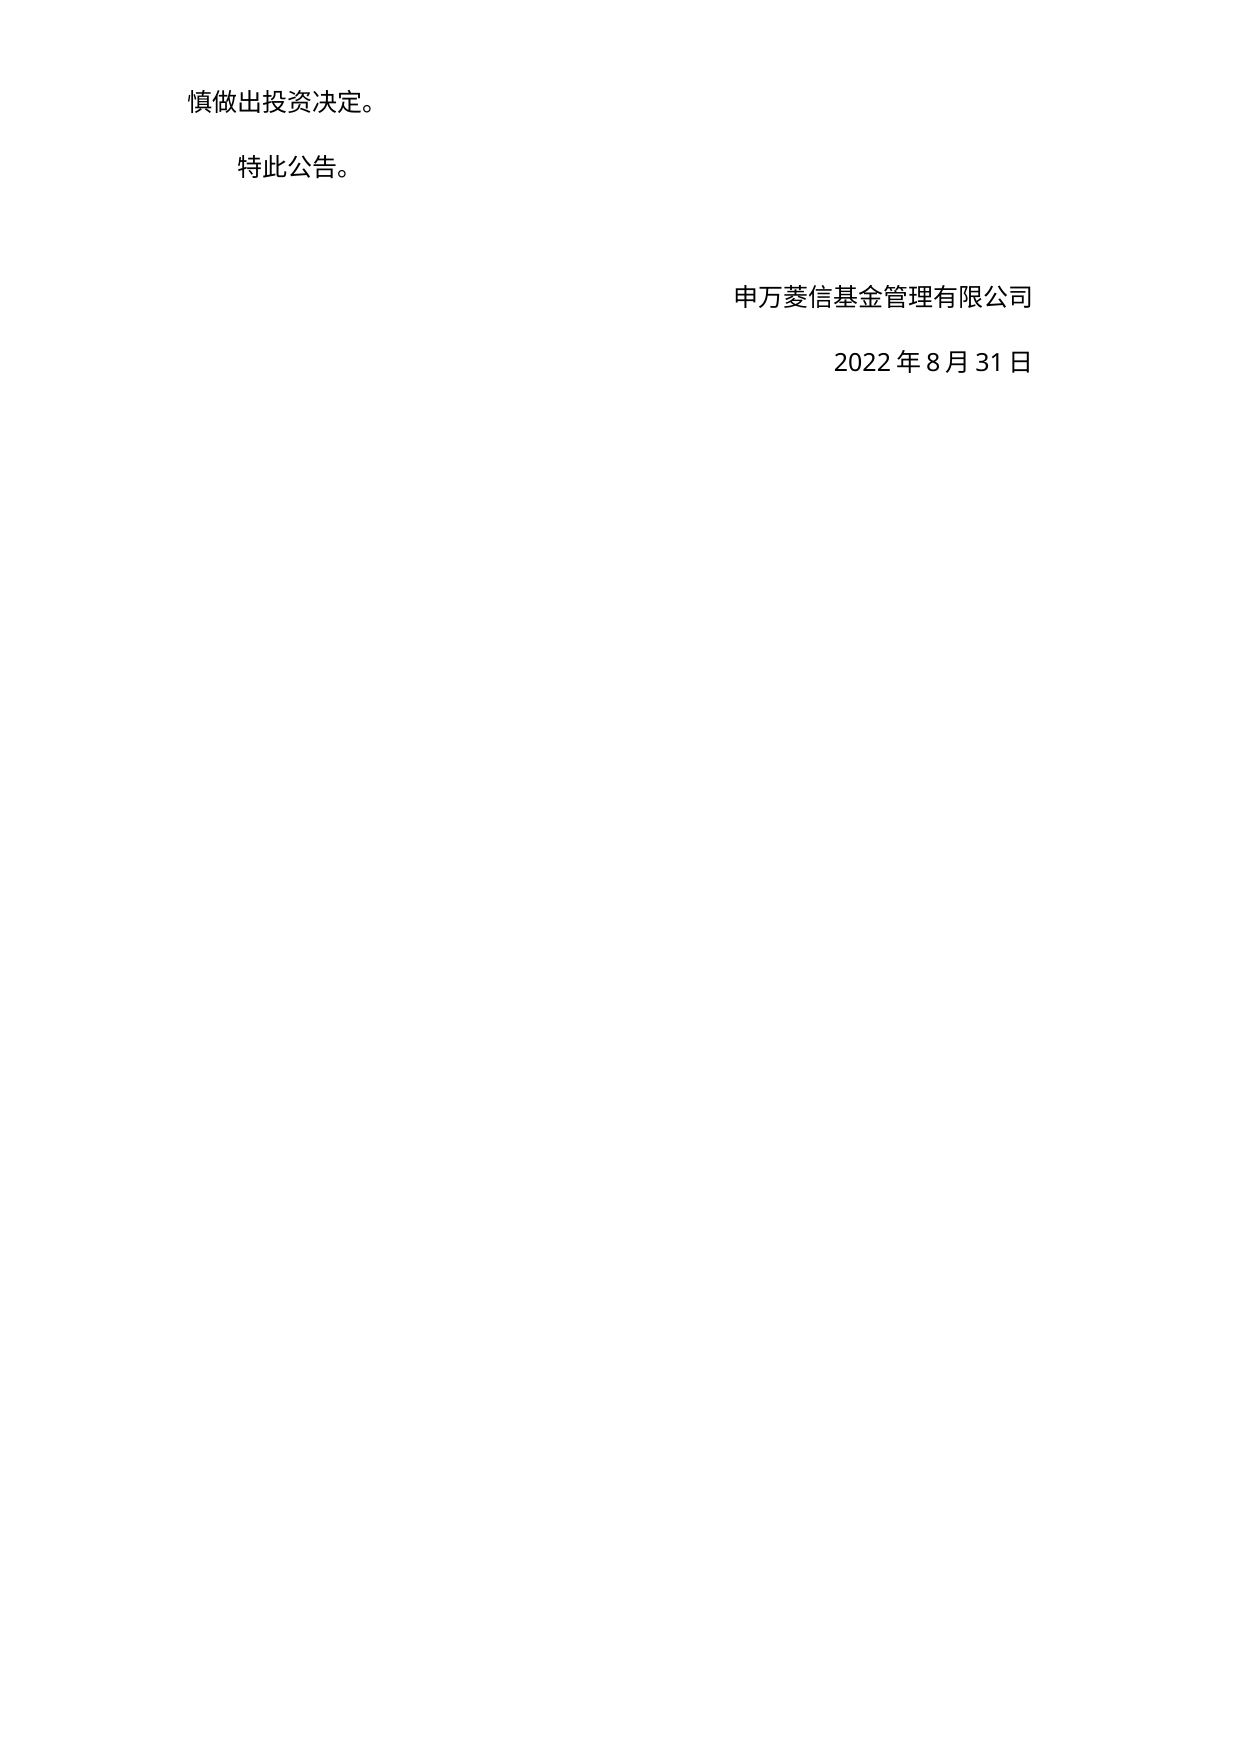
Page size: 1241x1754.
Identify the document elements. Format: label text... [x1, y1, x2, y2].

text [187, 68, 1034, 133]
text 2022年8月31日 [187, 328, 1034, 393]
text 申万菱信基金管理有限公司 [187, 263, 1034, 328]
text 特此公告。 [187, 133, 1034, 198]
